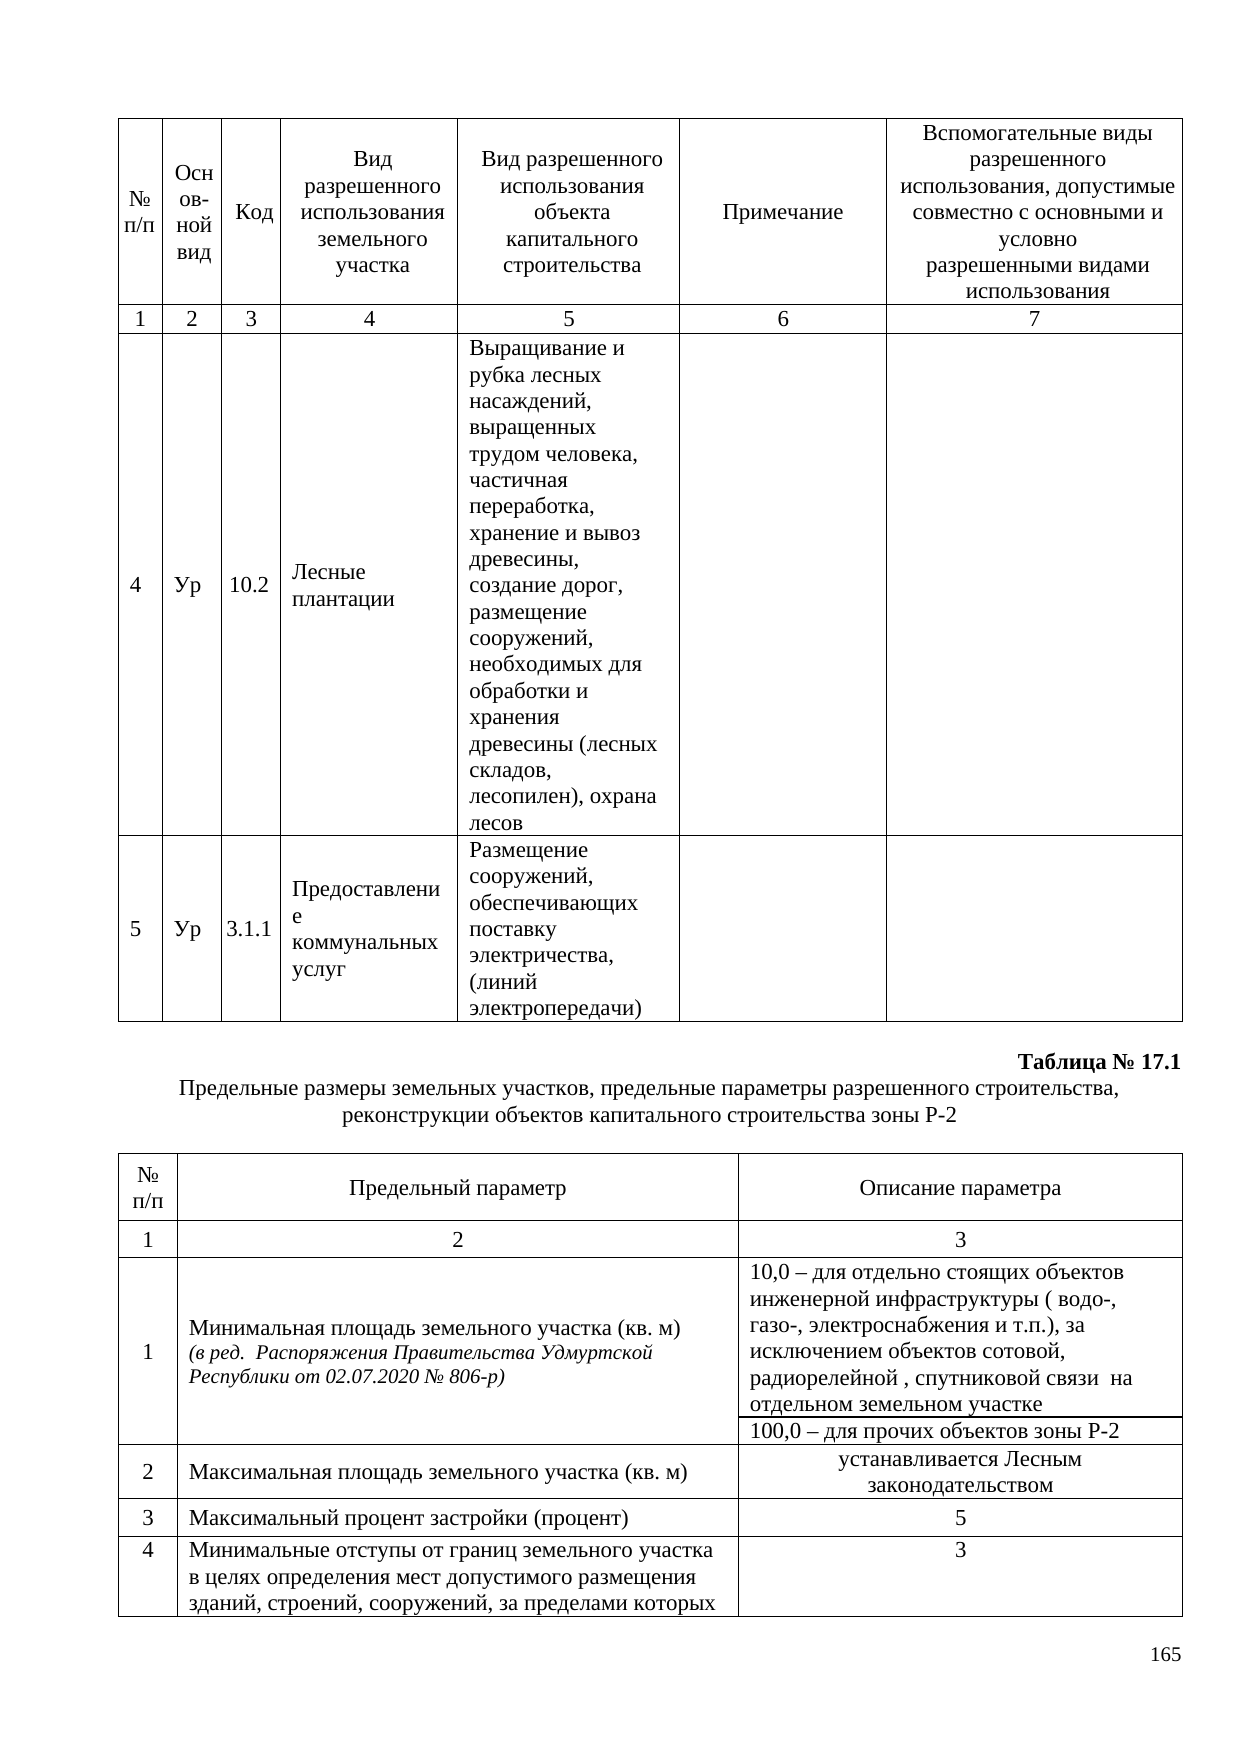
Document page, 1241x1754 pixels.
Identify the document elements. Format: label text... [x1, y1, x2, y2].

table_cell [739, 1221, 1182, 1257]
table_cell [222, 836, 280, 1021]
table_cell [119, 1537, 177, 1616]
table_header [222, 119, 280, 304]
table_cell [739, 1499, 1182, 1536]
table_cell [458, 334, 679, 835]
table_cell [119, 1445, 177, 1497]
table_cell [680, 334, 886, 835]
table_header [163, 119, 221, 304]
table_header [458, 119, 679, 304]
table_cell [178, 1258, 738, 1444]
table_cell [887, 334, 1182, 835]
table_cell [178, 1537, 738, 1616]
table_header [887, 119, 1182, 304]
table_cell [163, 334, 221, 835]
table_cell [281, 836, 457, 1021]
text Таблица № 17.1 [118, 1048, 1181, 1074]
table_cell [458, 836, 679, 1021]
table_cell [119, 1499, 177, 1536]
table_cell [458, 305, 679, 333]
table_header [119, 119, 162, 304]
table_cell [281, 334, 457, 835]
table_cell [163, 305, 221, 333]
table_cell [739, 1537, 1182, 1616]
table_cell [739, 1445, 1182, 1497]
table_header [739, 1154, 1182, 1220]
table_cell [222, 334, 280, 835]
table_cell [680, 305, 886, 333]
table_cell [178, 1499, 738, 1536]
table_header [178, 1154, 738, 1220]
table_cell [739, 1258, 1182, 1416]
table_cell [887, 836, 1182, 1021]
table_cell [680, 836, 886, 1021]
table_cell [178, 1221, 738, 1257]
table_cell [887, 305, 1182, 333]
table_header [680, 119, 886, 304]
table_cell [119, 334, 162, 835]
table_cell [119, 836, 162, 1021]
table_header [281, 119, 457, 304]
text Предельные размеры земельных участков, предельные параметры разрешенного строительства, реконструкции объектов капитального строительства зоны Р-2 [118, 1074, 1181, 1127]
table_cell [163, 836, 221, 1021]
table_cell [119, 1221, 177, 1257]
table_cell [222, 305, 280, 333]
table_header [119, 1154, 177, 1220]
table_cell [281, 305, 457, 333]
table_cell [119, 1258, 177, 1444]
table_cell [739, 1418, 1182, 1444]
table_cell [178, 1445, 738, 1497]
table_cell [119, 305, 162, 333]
